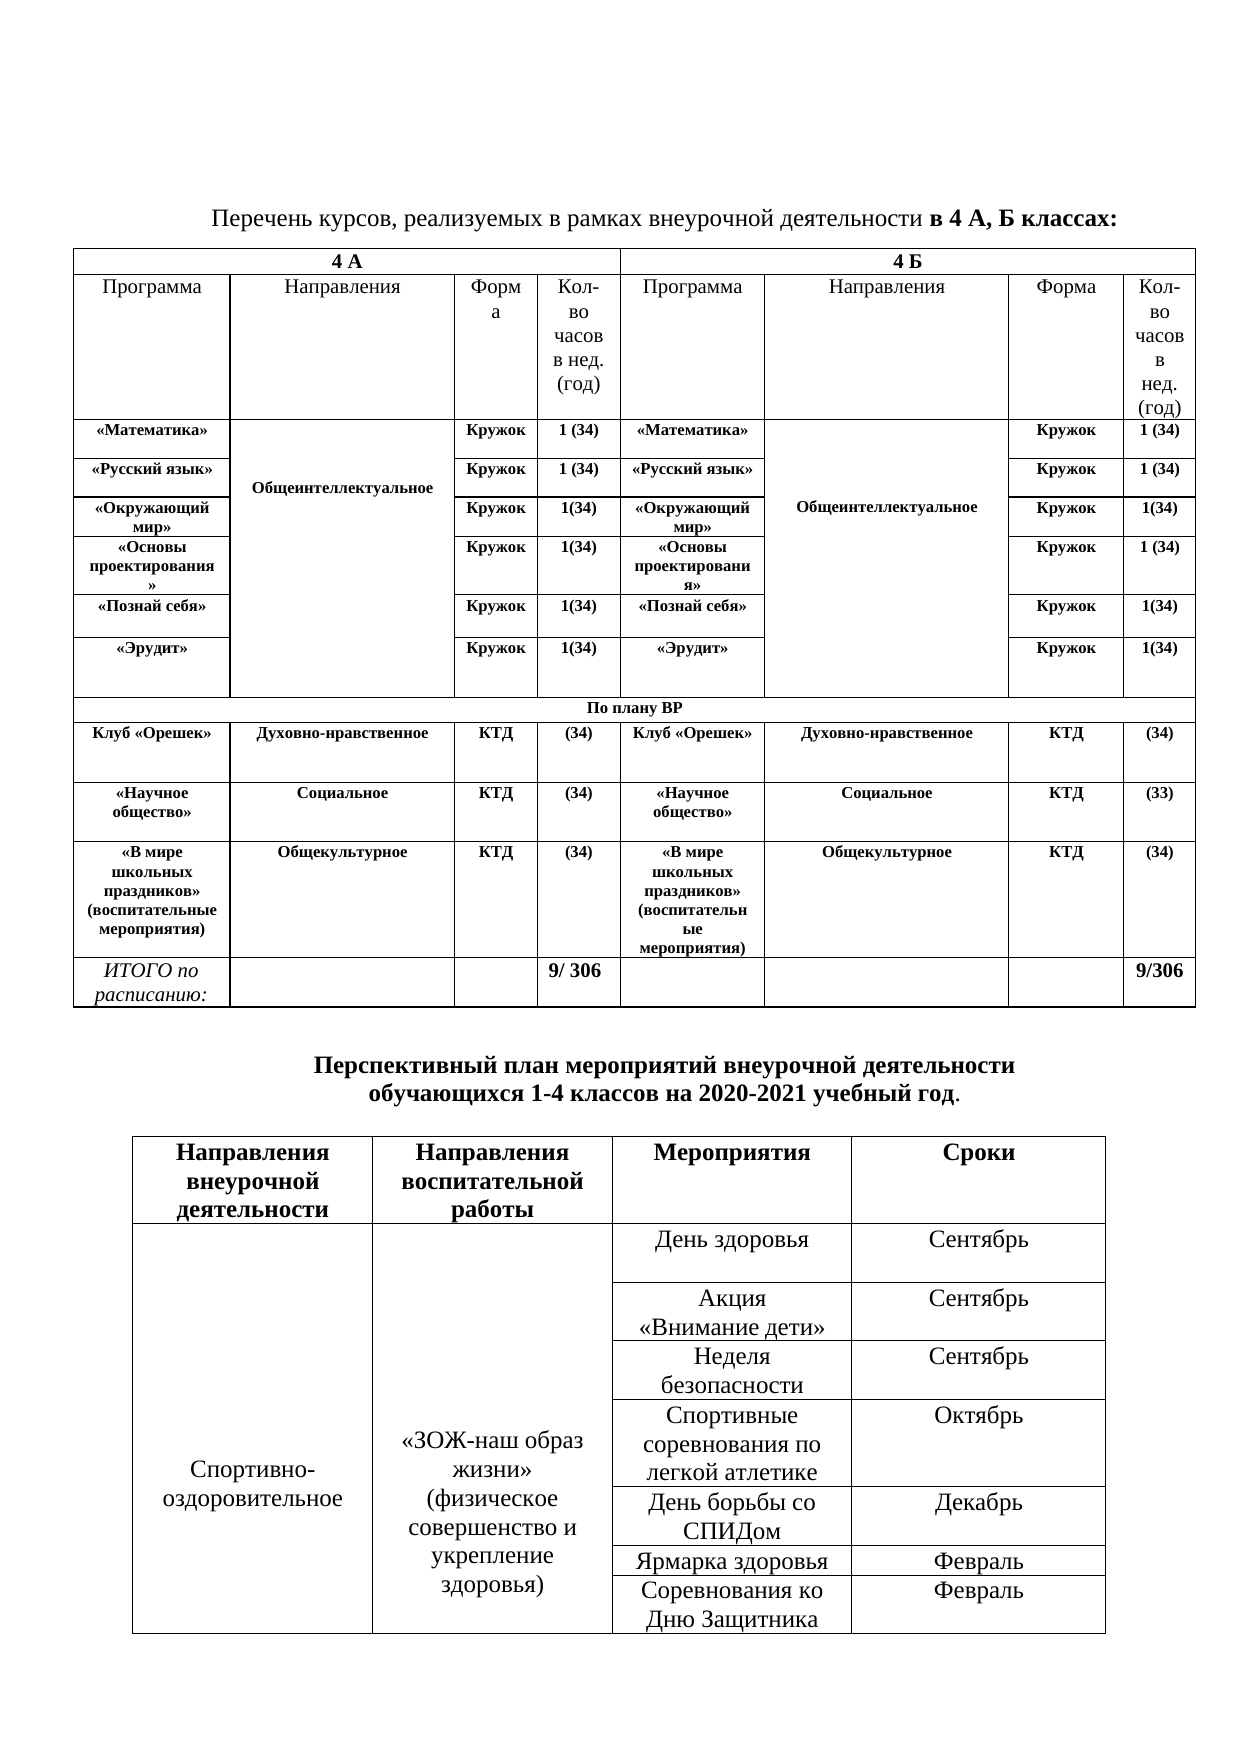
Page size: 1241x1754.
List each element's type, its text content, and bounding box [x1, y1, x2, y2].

table_cell Кружок [455, 498, 537, 536]
table_cell (33) [1124, 783, 1195, 841]
table_cell 1(34) [538, 498, 620, 536]
table_cell Программа [74, 275, 229, 419]
table_cell «Окружающий мир» [74, 498, 229, 536]
table_cell Духовно-нравственное [765, 723, 1008, 782]
table_cell Общекультурное [765, 842, 1008, 957]
table_cell «Математика» [74, 420, 229, 458]
table_cell КТД [1009, 783, 1123, 841]
table_cell Февраль [852, 1576, 1105, 1633]
table_cell 1(34) [538, 595, 620, 637]
table_cell Сентябрь [852, 1283, 1105, 1340]
table_header 4 А [74, 249, 620, 273]
table_cell [455, 958, 537, 1006]
table_cell Форма [1009, 275, 1123, 419]
table_cell Сентябрь [852, 1224, 1105, 1282]
table_cell Социальное [765, 783, 1008, 841]
table_cell «Русский язык» [74, 459, 229, 496]
table_cell Программа [621, 275, 764, 419]
table_cell Клуб «Орешек» [621, 723, 764, 782]
text обучающихся 1-4 классов на 2020-2021 учебный год. [177, 1078, 1152, 1107]
table_cell Кружок [455, 638, 537, 697]
table_cell «В мире школьных праздников» (воспитательные мероприятия) [74, 842, 229, 957]
table_cell 1(34) [1124, 595, 1195, 637]
table_cell «Познай себя» [74, 595, 229, 637]
table_cell Кружок [1009, 595, 1123, 637]
table_cell День здоровья [613, 1224, 851, 1282]
table_cell Направления [765, 275, 1008, 419]
table_cell По плану ВР [74, 698, 1195, 722]
table_cell «Окружающий мир» [621, 498, 764, 536]
table_cell «Познай себя» [621, 595, 764, 637]
table_cell Акция «Внимание дети» [613, 1283, 851, 1340]
table_cell Социальное [231, 783, 454, 841]
table_cell Декабрь [852, 1487, 1105, 1545]
table_cell 1 (34) [1124, 537, 1195, 594]
table_cell Февраль [852, 1546, 1105, 1574]
table_cell Соревнования ко Дню Защитника [613, 1576, 851, 1633]
table_cell «Основы проектирования» [621, 537, 764, 594]
table_cell 1 (34) [1124, 459, 1195, 496]
table_cell 1(34) [538, 537, 620, 594]
table_cell (34) [1124, 723, 1195, 782]
table_cell КТД [455, 783, 537, 841]
table_cell [231, 958, 454, 1006]
table_cell Кружок [1009, 459, 1123, 496]
table_cell 1(34) [1124, 638, 1195, 697]
table_cell Духовно-нравственное [231, 723, 454, 782]
table_cell Общеинтеллектуальное [231, 420, 454, 697]
table_cell КТД [455, 842, 537, 957]
table_cell День борьбы со СПИДом [613, 1487, 851, 1545]
table_cell 1(34) [538, 638, 620, 697]
table_cell Клуб «Орешек» [74, 723, 229, 782]
table_cell Ярмарка здоровья [613, 1546, 851, 1574]
table_cell Кружок [455, 459, 537, 496]
table_cell Направления [231, 275, 454, 419]
table_cell Форма [455, 275, 537, 419]
table_cell «Эрудит» [74, 638, 229, 697]
table_cell (34) [538, 842, 620, 957]
table_header Направления внеурочной деятельности [133, 1137, 372, 1223]
table_cell Кружок [1009, 498, 1123, 536]
table_cell Кружок [455, 420, 537, 458]
table_cell (34) [1124, 842, 1195, 957]
table_cell Кружок [455, 595, 537, 637]
table_cell Общеинтеллектуальное [765, 420, 1008, 697]
table_cell «В мире школьных праздников» (воспитательные мероприятия) [621, 842, 764, 957]
table_cell [1009, 958, 1123, 1006]
table_cell Неделя безопасности [613, 1341, 851, 1399]
table_cell [765, 958, 1008, 1006]
table_cell «Научное общество» [621, 783, 764, 841]
table_cell Кол-во часов в нед. (год) [538, 275, 620, 419]
table_cell Кружок [1009, 537, 1123, 594]
table_cell Кружок [1009, 420, 1123, 458]
table_cell Спортивные соревнования по легкой атлетике [613, 1400, 851, 1486]
table_cell [621, 958, 764, 1006]
table_cell «Эрудит» [621, 638, 764, 697]
table_cell Кружок [455, 537, 537, 594]
table_cell 9/ 306 [538, 958, 620, 1006]
table_cell Общекультурное [231, 842, 454, 957]
table_cell (34) [538, 783, 620, 841]
table_cell КТД [1009, 842, 1123, 957]
table_header Направления воспитательной работы [373, 1137, 612, 1223]
table_cell «Русский язык» [621, 459, 764, 496]
table_cell 1 (34) [1124, 420, 1195, 458]
table_cell «Научное общество» [74, 783, 229, 841]
table_cell ИТОГО по расписанию: [74, 958, 229, 1006]
table_cell (34) [538, 723, 620, 782]
table_cell Октябрь [852, 1400, 1105, 1486]
table_cell КТД [1009, 723, 1123, 782]
table_header 4 Б [621, 249, 1195, 273]
table_cell «Математика» [621, 420, 764, 458]
table_cell 9/306 [1124, 958, 1195, 1006]
table_cell Кружок [1009, 638, 1123, 697]
text Перечень курсов, реализуемых в рамках внеурочной деятельности в 4 А, Б классах: [177, 203, 1152, 232]
table_cell КТД [455, 723, 537, 782]
table_cell 1 (34) [538, 420, 620, 458]
table_cell «Основы проектирования» [74, 537, 229, 594]
table_cell «ЗОЖ-наш образ жизни» (физическое совершенство и укрепление здоровья) [373, 1224, 612, 1633]
table_cell 1(34) [1124, 498, 1195, 536]
table_cell Кол-во часов в нед. (год) [1124, 275, 1195, 419]
table_cell Сентябрь [852, 1341, 1105, 1399]
table_header Мероприятия [613, 1137, 851, 1223]
table_cell 1 (34) [538, 459, 620, 496]
table_cell Спортивно- оздоровительное [133, 1224, 372, 1633]
table_header Сроки [852, 1137, 1105, 1223]
text Перспективный план мероприятий внеурочной деятельности [177, 1050, 1152, 1078]
